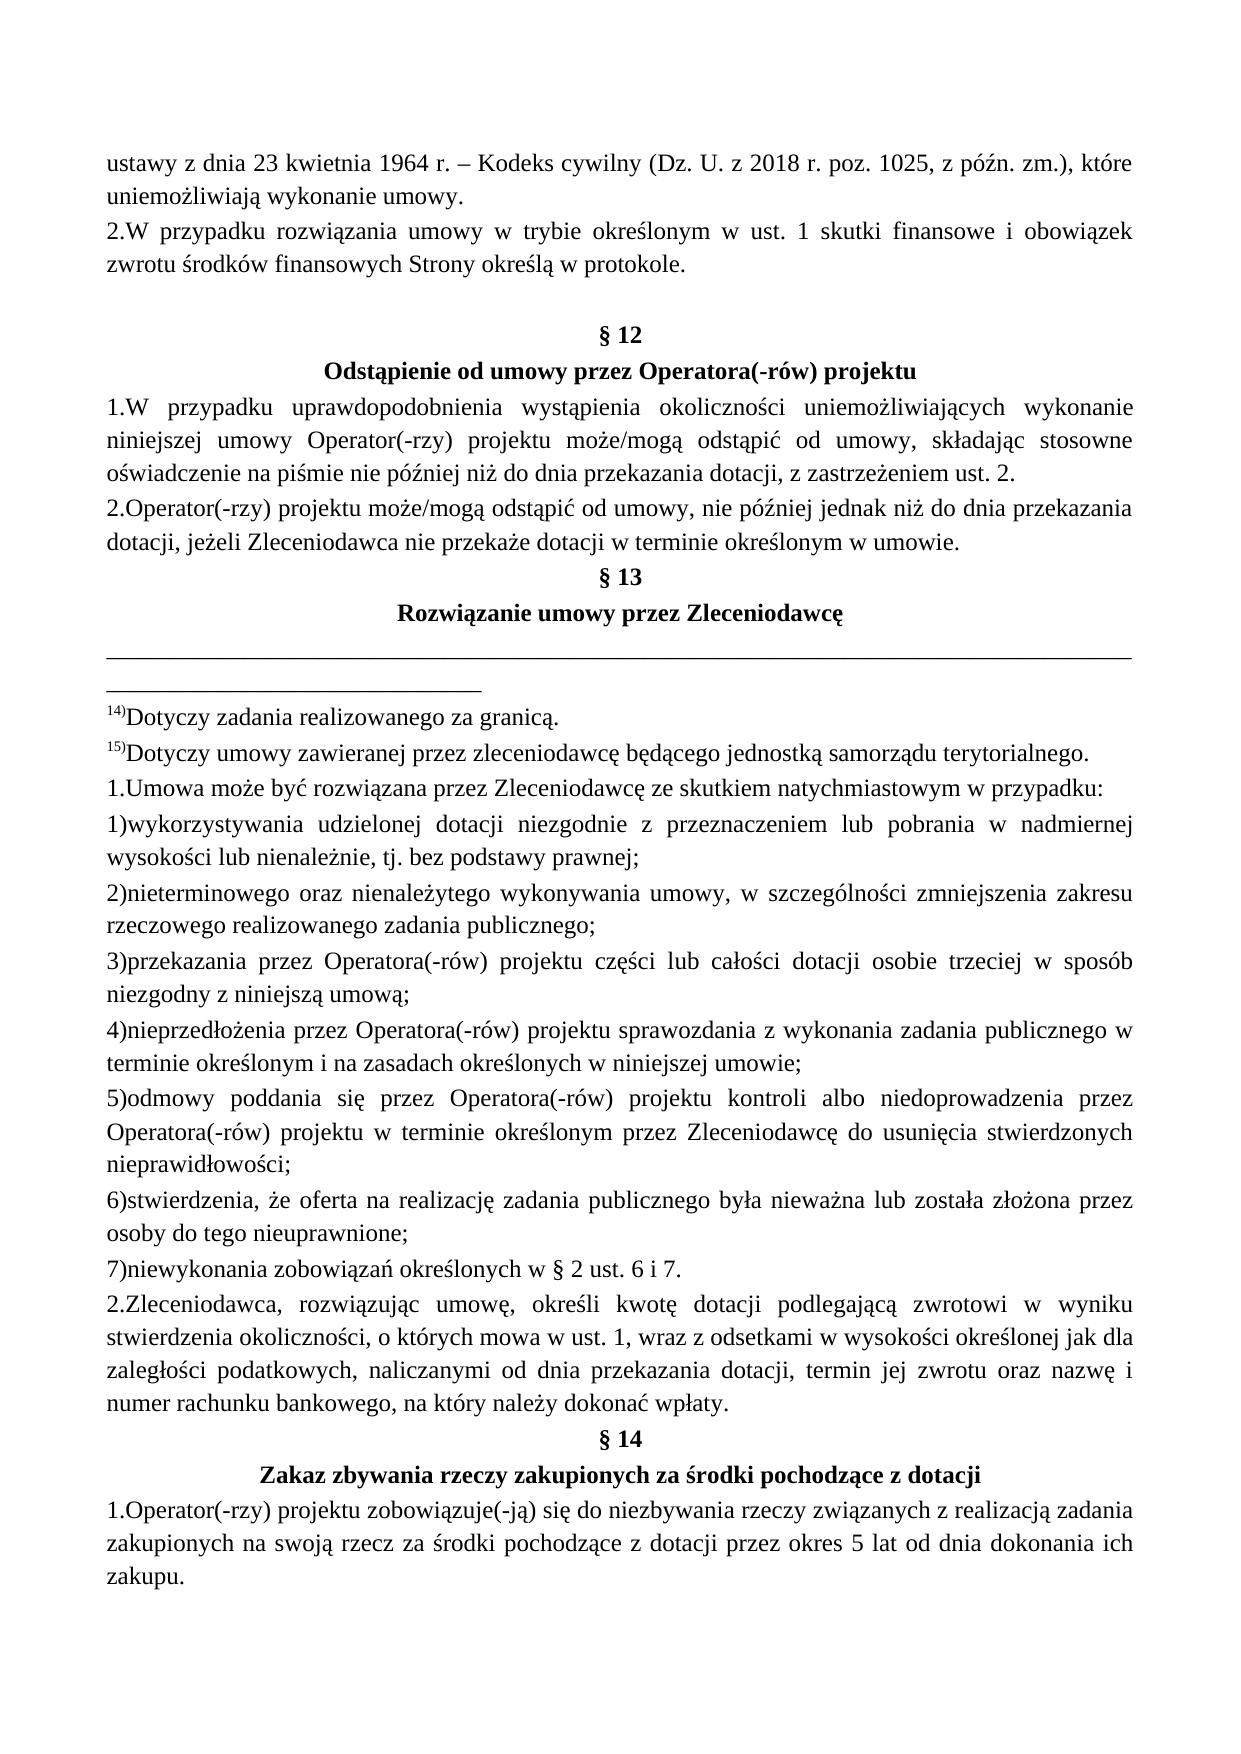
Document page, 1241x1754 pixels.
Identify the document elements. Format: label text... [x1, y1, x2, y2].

text Rozwiązanie umowy przez Zleceniodawcę [106, 598, 1134, 627]
text § 13 [106, 562, 1134, 591]
text 2.Zleceniodawca, rozwiązując umowę, określi kwotę dotacji podlegającą zwrotowi w wyniku stwierdzenia okoliczności, o których mowa w ust. 1, wraz z odsetkami w wysokości określonej jak dla zaległości podatkowych, naliczanymi od dnia przekazania dotacji, termin jej zwrotu oraz nazwę i numer rachunku bankowego, na który należy dokonać wpłaty. [106, 1289, 1134, 1417]
text Odstąpienie od umowy przez Operatora(-rów) projektu [106, 356, 1134, 385]
text 6)stwierdzenia, że oferta na realizację zadania publicznego była nieważna lub została złożona przez osoby do tego nieuprawnione; [106, 1185, 1134, 1247]
text 1.W przypadku uprawdopodobnienia wystąpienia okoliczności uniemożliwiających wykonanie niniejszej umowy Operator(-rzy) projektu może/mogą odstąpić od umowy, składając stosowne oświadczenie na piśmie nie później niż do dnia przekazania dotacji, z zastrzeżeniem ust. 2. [106, 392, 1134, 487]
text 15)Dotyczy umowy zawieranej przez zleceniodawcę będącego jednostką samorządu terytorialnego. [106, 738, 1134, 766]
text 1.Umowa może być rozwiązana przez Zleceniodawcę ze skutkiem natychmiastowym w przypadku: [106, 773, 1134, 802]
text 2.W przypadku rozwiązania umowy w trybie określonym w ust. 1 skutki finansowe i obowiązek zwrotu środków finansowych Strony określą w protokole. [106, 216, 1134, 278]
text 14)Dotyczy zadania realizowanego za granicą. [106, 702, 1134, 731]
text 4)nieprzedłożenia przez Operatora(-rów) projektu sprawozdania z wykonania zadania publicznego w terminie określonym i na zasadach określonych w niniejszej umowie; [106, 1015, 1134, 1077]
text 2)nieterminowego oraz nienależytego wykonywania umowy, w szczególności zmniejszenia zakresu rzeczowego realizowanego zadania publicznego; [106, 878, 1134, 939]
text 1.Operator(-rzy) projektu zobowiązuje(-ją) się do niezbywania rzeczy związanych z realizacją zadania zakupionych na swoją rzecz za środki pochodzące z dotacji przez okres 5 lat od dnia dokonania ich zakupu. [106, 1495, 1134, 1590]
text 7)niewykonania zobowiązań określonych w § 2 ust. 6 i 7. [106, 1254, 1134, 1283]
text 1)wykorzystywania udzielonej dotacji niezgodnie z przeznaczeniem lub pobrania w nadmiernej wysokości lub nienależnie, tj. bez podstawy prawnej; [106, 809, 1134, 871]
text Zakaz zbywania rzeczy zakupionych za środki pochodzące z dotacji [106, 1460, 1134, 1488]
text ________________________________________________________________________________________________________________ [106, 633, 1134, 695]
text § 14 [106, 1424, 1134, 1453]
text 2.Operator(-rzy) projektu może/mogą odstąpić od umowy, nie później jednak niż do dnia przekazania dotacji, jeżeli Zleceniodawca nie przekaże dotacji w terminie określonym w umowie. [106, 493, 1134, 555]
text 3)przekazania przez Operatora(-rów) projektu części lub całości dotacji osobie trzeciej w sposób niezgodny z niniejszą umową; [106, 946, 1134, 1008]
text 5)odmowy poddania się przez Operatora(-rów) projektu kontroli albo niedoprowadzenia przez Operatora(-rów) projektu w terminie określonym przez Zleceniodawcę do usunięcia stwierdzonych nieprawidłowości; [106, 1083, 1134, 1178]
text § 12 [106, 321, 1134, 349]
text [106, 148, 1134, 209]
